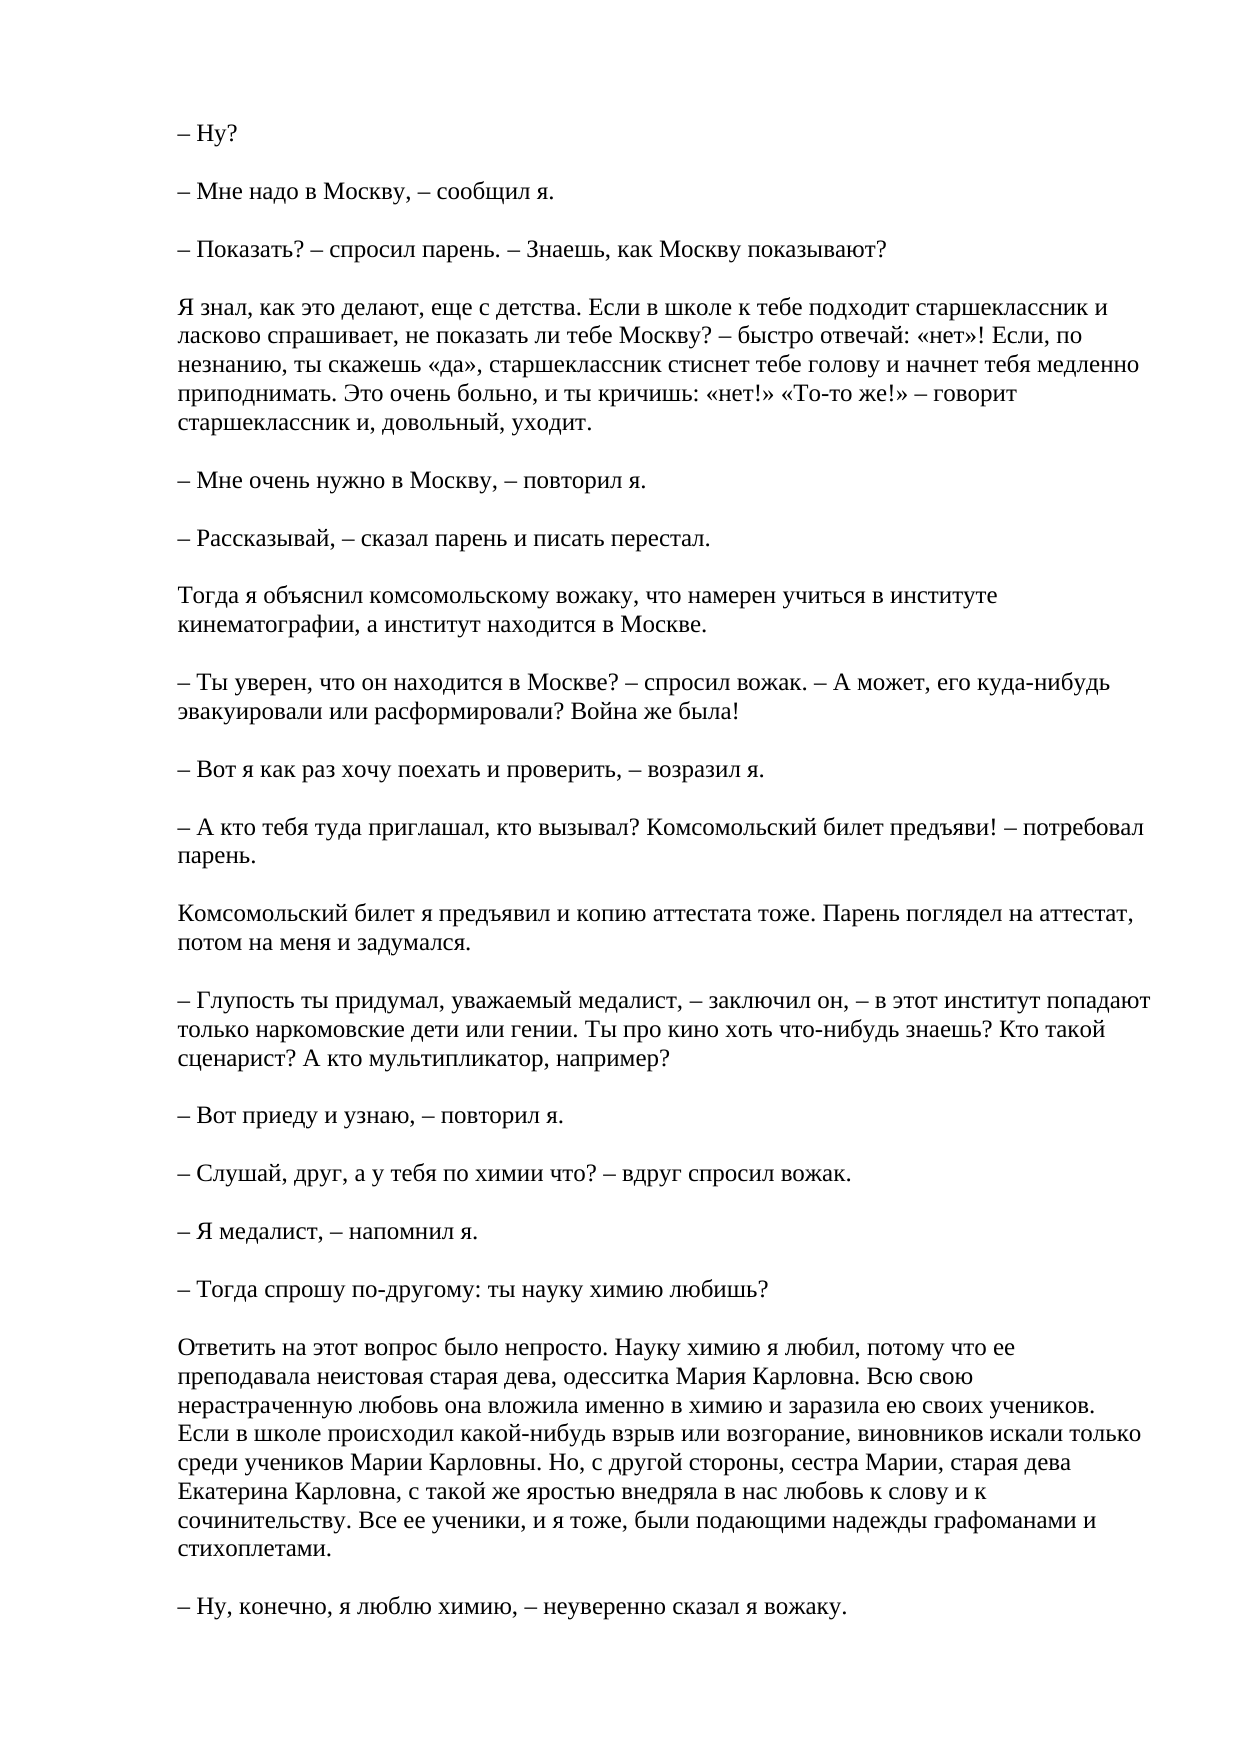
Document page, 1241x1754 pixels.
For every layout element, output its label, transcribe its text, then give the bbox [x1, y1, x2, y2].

text – Ты уверен, что он находится в Москве? – спросил вожак. – А может, его куда-нибудь эвакуировали или расформировали? Война же была! [177, 667, 1152, 725]
text – Ну, конечно, я люблю химию, – неуверенно сказал я вожаку. [177, 1591, 1152, 1620]
text – Тогда спрошу по-другому: ты науку химию любишь? [177, 1274, 1152, 1303]
text – Рассказывай, – сказал парень и писать перестал. [177, 523, 1152, 551]
text – Мне надо в Москву, – сообщил я. [177, 176, 1152, 205]
text Ответить на этот вопрос было непросто. Науку химию я любил, потому что ее преподавала неистовая старая дева, одесситка Мария Карловна. Всю свою нерастраченную любовь она вложила именно в химию и заразила ею своих учеников. Если в школе происходил какой-нибудь взрыв или возгорание, виновников искали только среди учеников Марии Карловны. Но, с другой стороны, сестра Марии, старая дева Екатерина Карловна, с такой же яростью внедряла в нас любовь к слову и к сочинительству. Все ее ученики, и я тоже, были подающими надежды графоманами и стихоплетами. [177, 1332, 1152, 1562]
text – Вот приеду и узнаю, – повторил я. [177, 1101, 1152, 1129]
text – Мне очень нужно в Москву, – повторил я. [177, 465, 1152, 493]
text Я знал, как это делают, еще с детства. Если в школе к тебе подходит старшеклассник и ласково спрашивает, не показать ли тебе Москву? – быстро отвечай: «нет»! Если, по незнанию, ты скажешь «да», старшеклассник стиснет тебе голову и начнет тебя медленно приподнимать. Это очень больно, и ты кричишь: «нет!» «То-то же!» – говорит старшеклассник и, довольный, уходит. [177, 292, 1152, 436]
text Комсомольский билет я предъявил и копию аттестата тоже. Парень поглядел на аттестат, потом на меня и задумался. [177, 898, 1152, 956]
text – А кто тебя туда приглашал, кто вызывал? Комсомольский билет предъяви! – потребовал парень. [177, 812, 1152, 869]
text – Ну? [177, 118, 1152, 147]
text – Показать? – спросил парень. – Знаешь, как Москву показывают? [177, 234, 1152, 263]
text – Вот я как раз хочу поехать и проверить, – возразил я. [177, 754, 1152, 783]
text – Я медалист, – напомнил я. [177, 1216, 1152, 1245]
text Тогда я объяснил комсомольскому вожаку, что намерен учиться в институте кинематографии, а институт находится в Москве. [177, 581, 1152, 638]
text – Слушай, друг, а у тебя по химии что? – вдруг спросил вожак. [177, 1158, 1152, 1187]
text – Глупость ты придумал, уважаемый медалист, – заключил он, – в этот институт попадают только наркомовские дети или гении. Ты про кино хоть что-нибудь знаешь? Кто такой сценарист? А кто мультипликатор, например? [177, 985, 1152, 1071]
